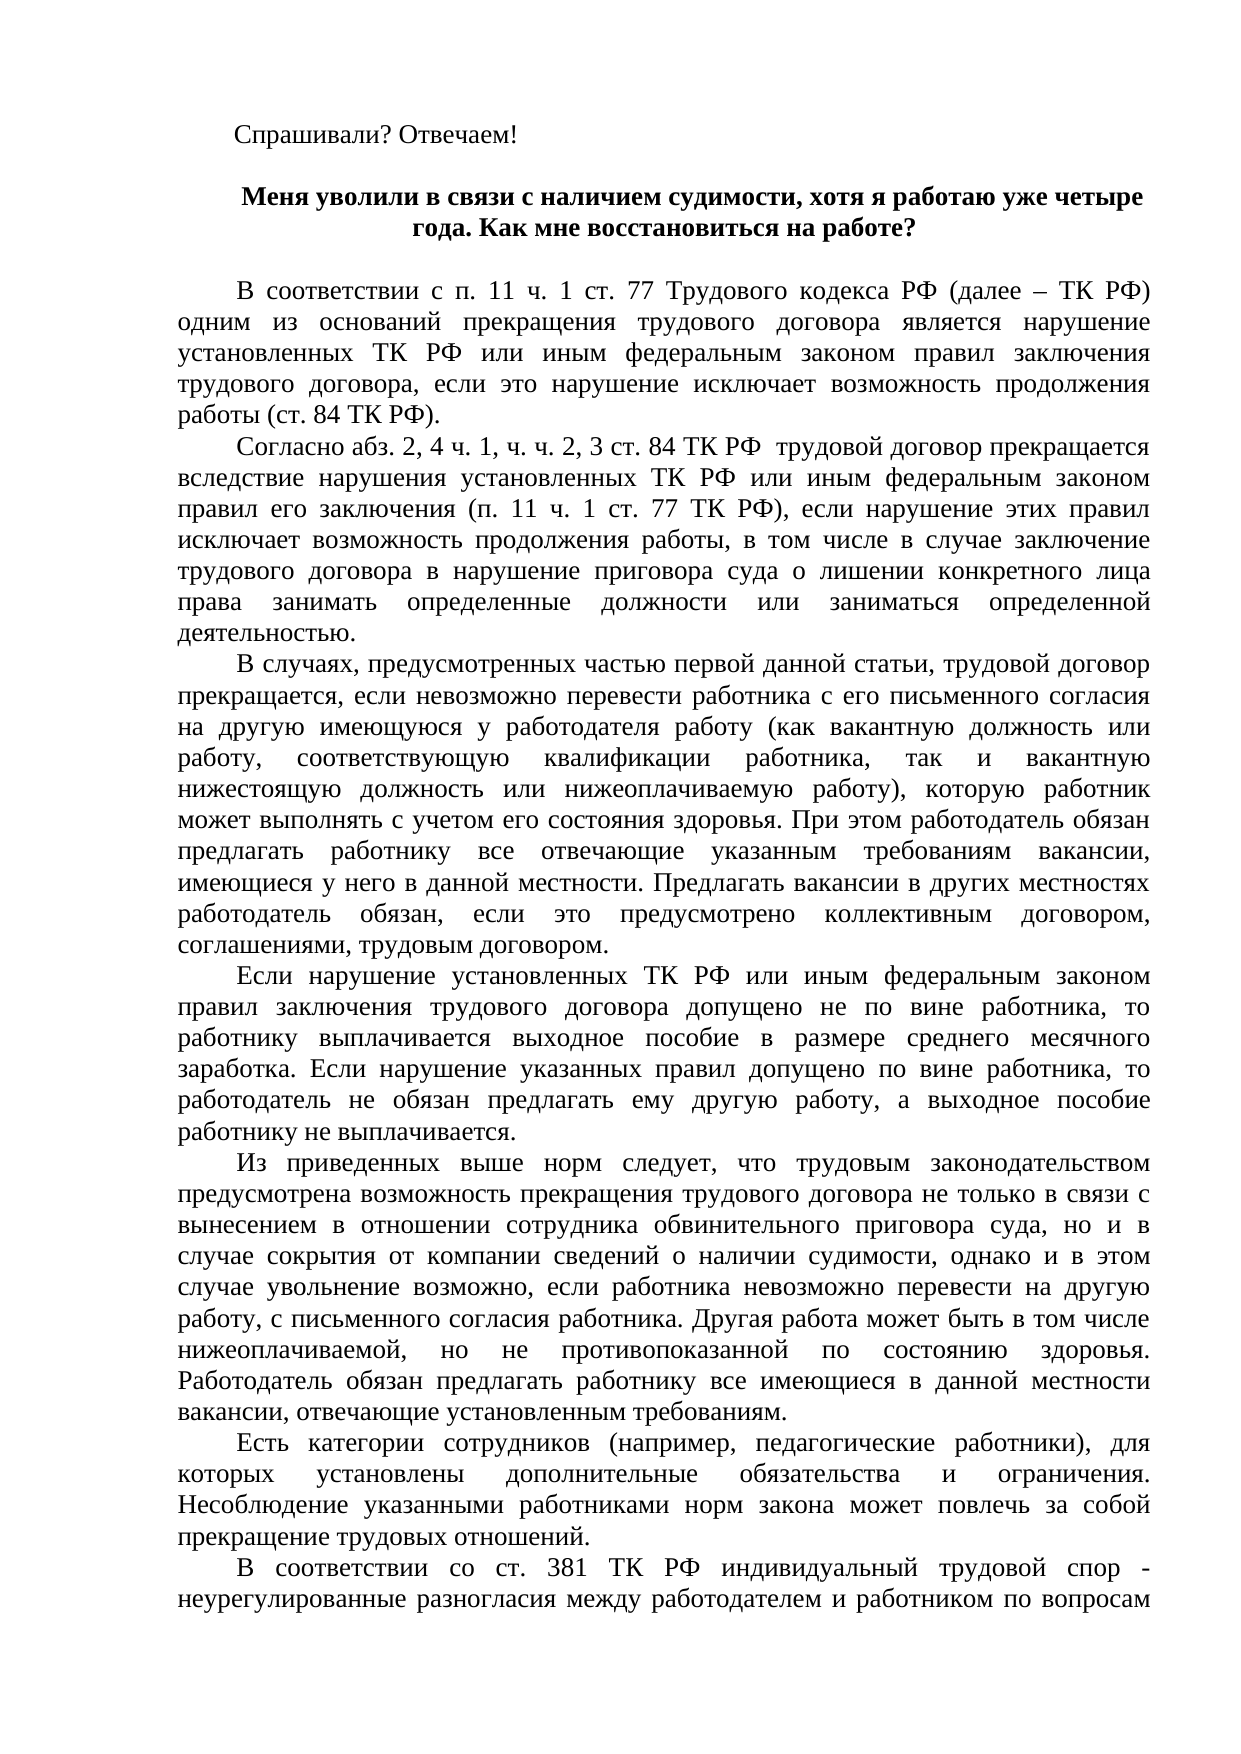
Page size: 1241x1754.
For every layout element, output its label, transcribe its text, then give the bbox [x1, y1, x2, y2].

text Спрашивали? Отвечаем! [177, 118, 1152, 149]
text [177, 1551, 1152, 1613]
text В соответствии с п. 11 ч. 1 ст. 77 Трудового кодекса РФ (далее – ТК РФ) одним из оснований прекращения трудового договора является нарушение установленных ТК РФ или иным федеральным законом правил заключения трудового договора, если это нарушение исключает возможность продолжения работы (ст. 84 ТК РФ). [177, 274, 1152, 429]
text Из приведенных выше норм следует, что трудовым законодательством предусмотрена возможность прекращения трудового договора не только в связи с вынесением в отношении сотрудника обвинительного приговора суда, но и в случае сокрытия от компании сведений о наличии судимости, однако и в этом случае увольнение возможно, если работника невозможно перевести на другую работу, с письменного согласия работника. Другая работа может быть в том числе нижеоплачиваемой, но не противопоказанной по состоянию здоровья. Работодатель обязан предлагать работнику все имеющиеся в данной местности вакансии, отвечающие установленным требованиям. [177, 1146, 1152, 1426]
text Если нарушение установленных ТК РФ или иным федеральным законом правил заключения трудового договора допущено не по вине работника, то работнику выплачивается выходное пособие в размере среднего месячного заработка. Если нарушение указанных правил допущено по вине работника, то работодатель не обязан предлагать ему другую работу, а выходное пособие работнику не выплачивается. [177, 959, 1152, 1146]
text В случаях, предусмотренных частью первой данной статьи, трудовой договор прекращается, если невозможно перевести работника с его письменного согласия на другую имеющуюся у работодателя работу (как вакантную должность или работу, соответствующую квалификации работника, так и вакантную нижестоящую должность или нижеоплачиваемую работу), которую работник может выполнять с учетом его состояния здоровья. При этом работодатель обязан предлагать работнику все отвечающие указанным требованиям вакансии, имеющиеся у него в данной местности. Предлагать вакансии в других местностях работодатель обязан, если это предусмотрено коллективным договором, соглашениями, трудовым договором. [177, 648, 1152, 959]
text Меня уволили в связи с наличием судимости, хотя я работаю уже четыре года. Как мне восстановиться на работе? [177, 180, 1152, 243]
text Есть категории сотрудников (например, педагогические работники), для которых установлены дополнительные обязательства и ограничения. Несоблюдение указанными работниками норм закона может повлечь за собой прекращение трудовых отношений. [177, 1426, 1152, 1551]
text Согласно абз. 2, 4 ч. 1, ч. ч. 2, 3 ст. 84 ТК РФ трудовой договор прекращается вследствие нарушения установленных ТК РФ или иным федеральным законом правил его заключения (п. 11 ч. 1 ст. 77 ТК РФ), если нарушение этих правил исключает возможность продолжения работы, в том числе в случае заключение трудового договора в нарушение приговора суда о лишении конкретного лица права занимать определенные должности или заниматься определенной деятельностью. [177, 429, 1152, 648]
